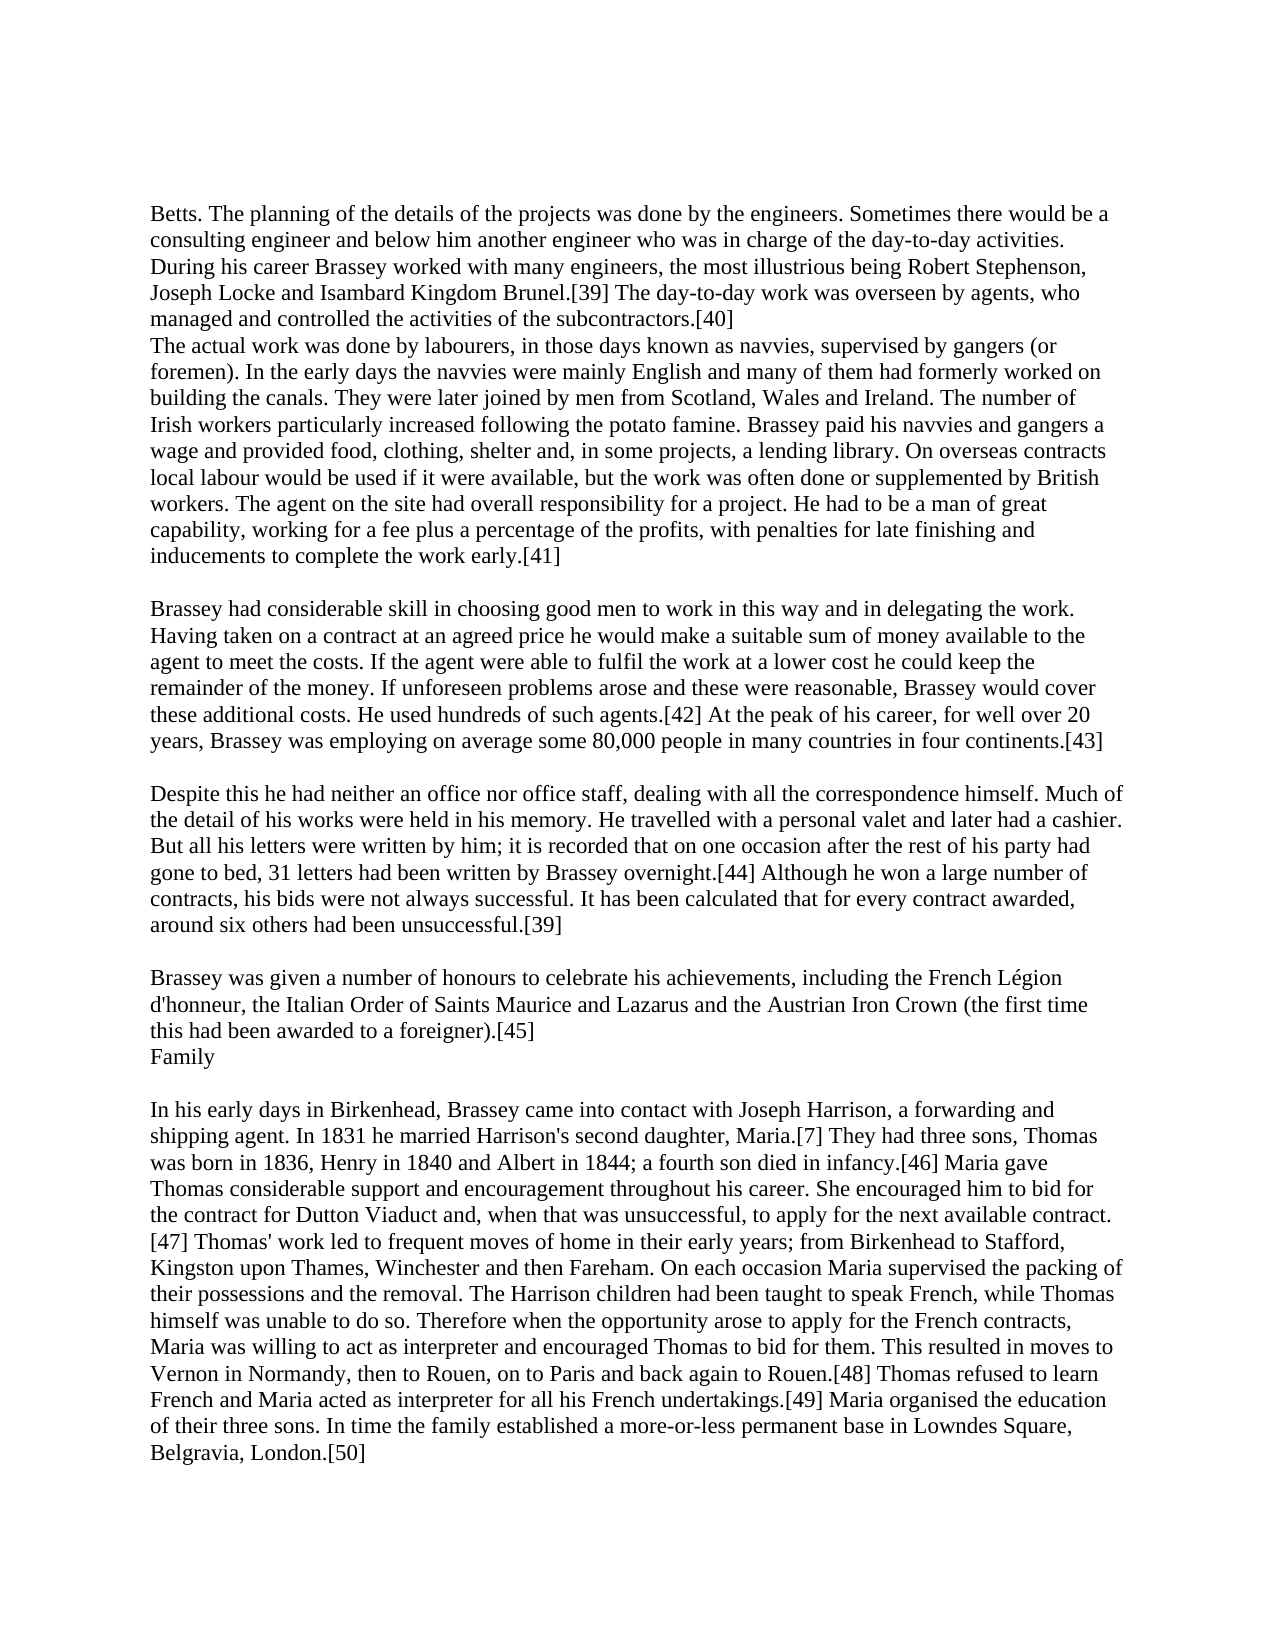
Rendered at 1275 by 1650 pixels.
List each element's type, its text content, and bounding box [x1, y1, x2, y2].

text Despite this he had neither an office nor office staff, dealing with all the correspondence himself. Much of the detail of his works were held in his memory. He travelled with a personal valet and later had a cashier. But all his letters were written by him; it is recorded that on one occasion after the rest of his party had gone to bed, 31 letters had been written by Brassey overnight.[44] Although he won a large number of contracts, his bids were not always successful. It has been calculated that for every contract awarded, around six others had been unsuccessful.[39] [150, 780, 1125, 938]
text Brassey had considerable skill in choosing good men to work in this way and in delegating the work. Having taken on a contract at an agreed price he would make a suitable sum of money available to the agent to meet the costs. If the agent were able to fulfil the work at a lower cost he could keep the remainder of the money. If unforeseen problems arose and these were reasonable, Brassey would cover these additional costs. He used hundreds of such agents.[42] At the peak of his career, for well over 20 years, Brassey was employing on average some 80,000 people in many countries in four continents.[43] [150, 595, 1125, 753]
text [150, 200, 1125, 332]
text In his early days in Birkenhead, Brassey came into contact with Joseph Harrison, a forwarding and shipping agent. In 1831 he married Harrison's second daughter, Maria.[7] They had three sons, Thomas was born in 1836, Henry in 1840 and Albert in 1844; a fourth son died in infancy.[46] Maria gave Thomas considerable support and encouragement throughout his career. She encouraged him to bid for the contract for Dutton Viaduct and, when that was unsuccessful, to apply for the next available contract.[47] Thomas' work led to frequent moves of home in their early years; from Birkenhead to Stafford, Kingston upon Thames, Winchester and then Fareham. On each occasion Maria supervised the packing of their possessions and the removal. The Harrison children had been taught to speak French, while Thomas himself was unable to do so. Therefore when the opportunity arose to apply for the French contracts, Maria was willing to act as interpreter and encouraged Thomas to bid for them. This resulted in moves to Vernon in Normandy, then to Rouen, on to Paris and back again to Rouen.[48] Thomas refused to learn French and Maria acted as interpreter for all his French undertakings.[49] Maria organised the education of their three sons. In time the family established a more-or-less permanent base in Lowndes Square, Belgravia, London.[50] [150, 1096, 1125, 1465]
text Brassey was given a number of honours to celebrate his achievements, including the French Légion d'honneur, the Italian Order of Saints Maurice and Lazarus and the Austrian Iron Crown (the first time this had been awarded to a foreigner).[45] [150, 964, 1125, 1043]
text Family [150, 1043, 1125, 1070]
text The actual work was done by labourers, in those days known as navvies, supervised by gangers (or foremen). In the early days the navvies were mainly English and many of them had formerly worked on building the canals. They were later joined by men from Scotland, Wales and Ireland. The number of Irish workers particularly increased following the potato famine. Brassey paid his navvies and gangers a wage and provided food, clothing, shelter and, in some projects, a lending library. On overseas contracts local labour would be used if it were available, but the work was often done or supplemented by British workers. The agent on the site had overall responsibility for a project. He had to be a man of great capability, working for a fee plus a percentage of the profits, with penalties for late finishing and inducements to complete the work early.[41] [150, 332, 1125, 569]
